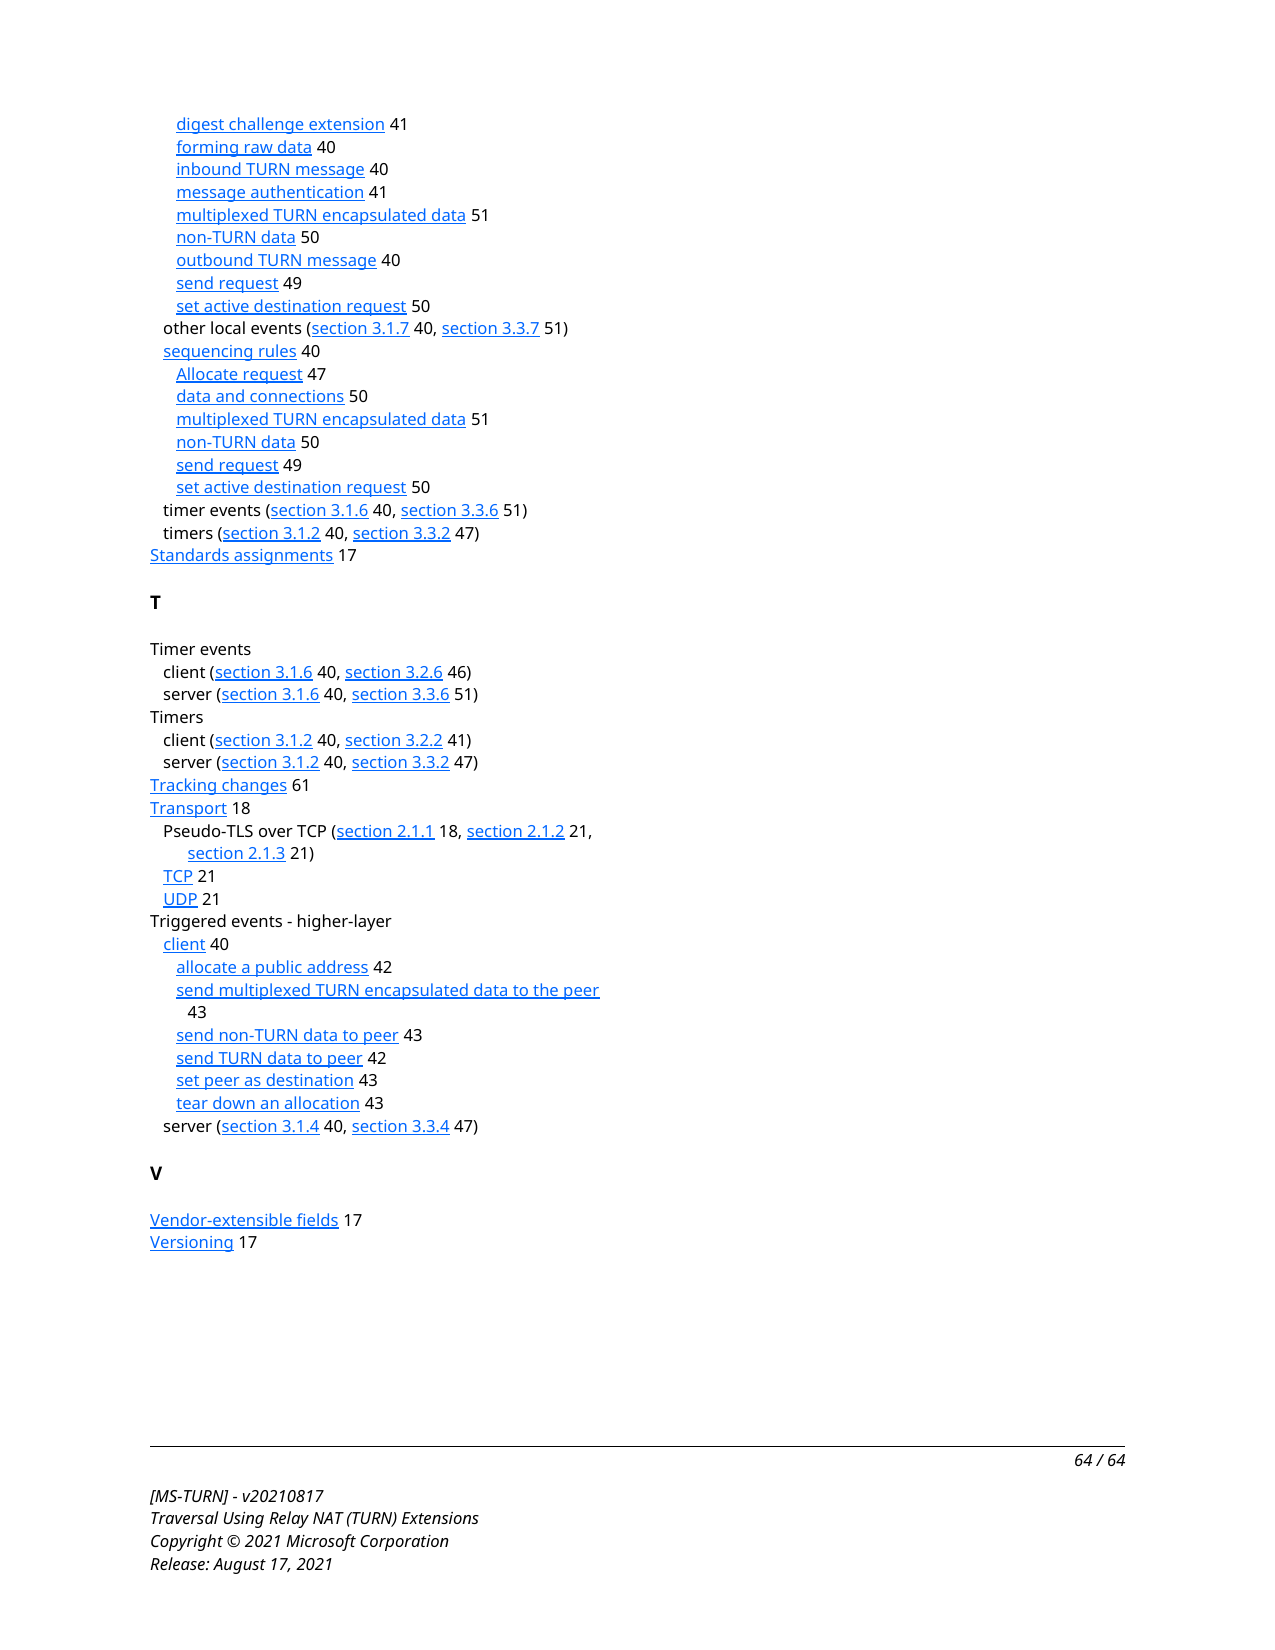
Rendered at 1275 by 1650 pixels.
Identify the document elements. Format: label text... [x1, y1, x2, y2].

text Vendor-extensible fields 14 [150, 1208, 600, 1231]
text inbound TURN message 37 [150, 158, 600, 181]
text send non-TURN data to peer 40 [150, 1024, 600, 1046]
text other local events (section 3.1.7 37, section 3.3.7 47) [150, 317, 600, 339]
text Standards assignments 14 [150, 544, 600, 567]
text send multiplexed TURN encapsulated data to the peer 40 [150, 978, 600, 1024]
text T [150, 589, 600, 615]
text client (section 3.1.2 37, section 3.2.2 38) [150, 728, 600, 751]
text non-TURN data 47 [150, 226, 600, 249]
text multiplexed TURN encapsulated data 47 [150, 408, 600, 430]
text timers (section 3.1.2 37, section 3.3.2 43) [150, 521, 600, 544]
text client 37 [150, 933, 600, 956]
text tear down an allocation 40 [150, 1092, 600, 1114]
text Triggered events - higher-layer [150, 910, 600, 933]
text allocate a public address 39 [150, 956, 600, 978]
text client (section 3.1.6 37, section 3.2.6 43) [150, 660, 600, 683]
text TCP 18 [150, 865, 600, 887]
text Allocate request 44 [150, 362, 600, 385]
text Versioning 14 [150, 1231, 600, 1253]
text Timer events [150, 638, 600, 660]
text Pseudo-TLS over TCP (section 2.1.1 15, section 2.1.2 17, section 2.1.3 18) [150, 819, 600, 865]
text server (section 3.1.6 37, section 3.3.6 47) [150, 683, 600, 706]
text sequencing rules 37 [150, 339, 600, 362]
text set active destination request 46 [150, 294, 600, 317]
text send request 46 [150, 271, 600, 294]
text set peer as destination 39 [150, 1069, 600, 1092]
text send request 46 [150, 453, 600, 476]
text set active destination request 46 [150, 476, 600, 498]
text Tracking changes 57 [150, 774, 600, 797]
text data and connections 47 [150, 385, 600, 408]
text server (section 3.1.4 37, section 3.3.4 44) [150, 1114, 600, 1137]
text multiplexed TURN encapsulated data 47 [150, 203, 600, 226]
text V [150, 1160, 600, 1185]
text server (section 3.1.2 37, section 3.3.2 43) [150, 751, 600, 774]
text non-TURN data 47 [150, 430, 600, 453]
text forming raw data 37 [150, 135, 600, 158]
text Transport 15 [150, 797, 600, 819]
text UDP 18 [150, 887, 600, 910]
text digest challenge extension 38 [150, 112, 600, 135]
text outbound TURN message 37 [150, 249, 600, 271]
text timer events (section 3.1.6 37, section 3.3.6 47) [150, 498, 600, 521]
text message authentication 38 [150, 181, 600, 203]
text Timers [150, 706, 600, 728]
text send TURN data to peer 39 [150, 1046, 600, 1069]
